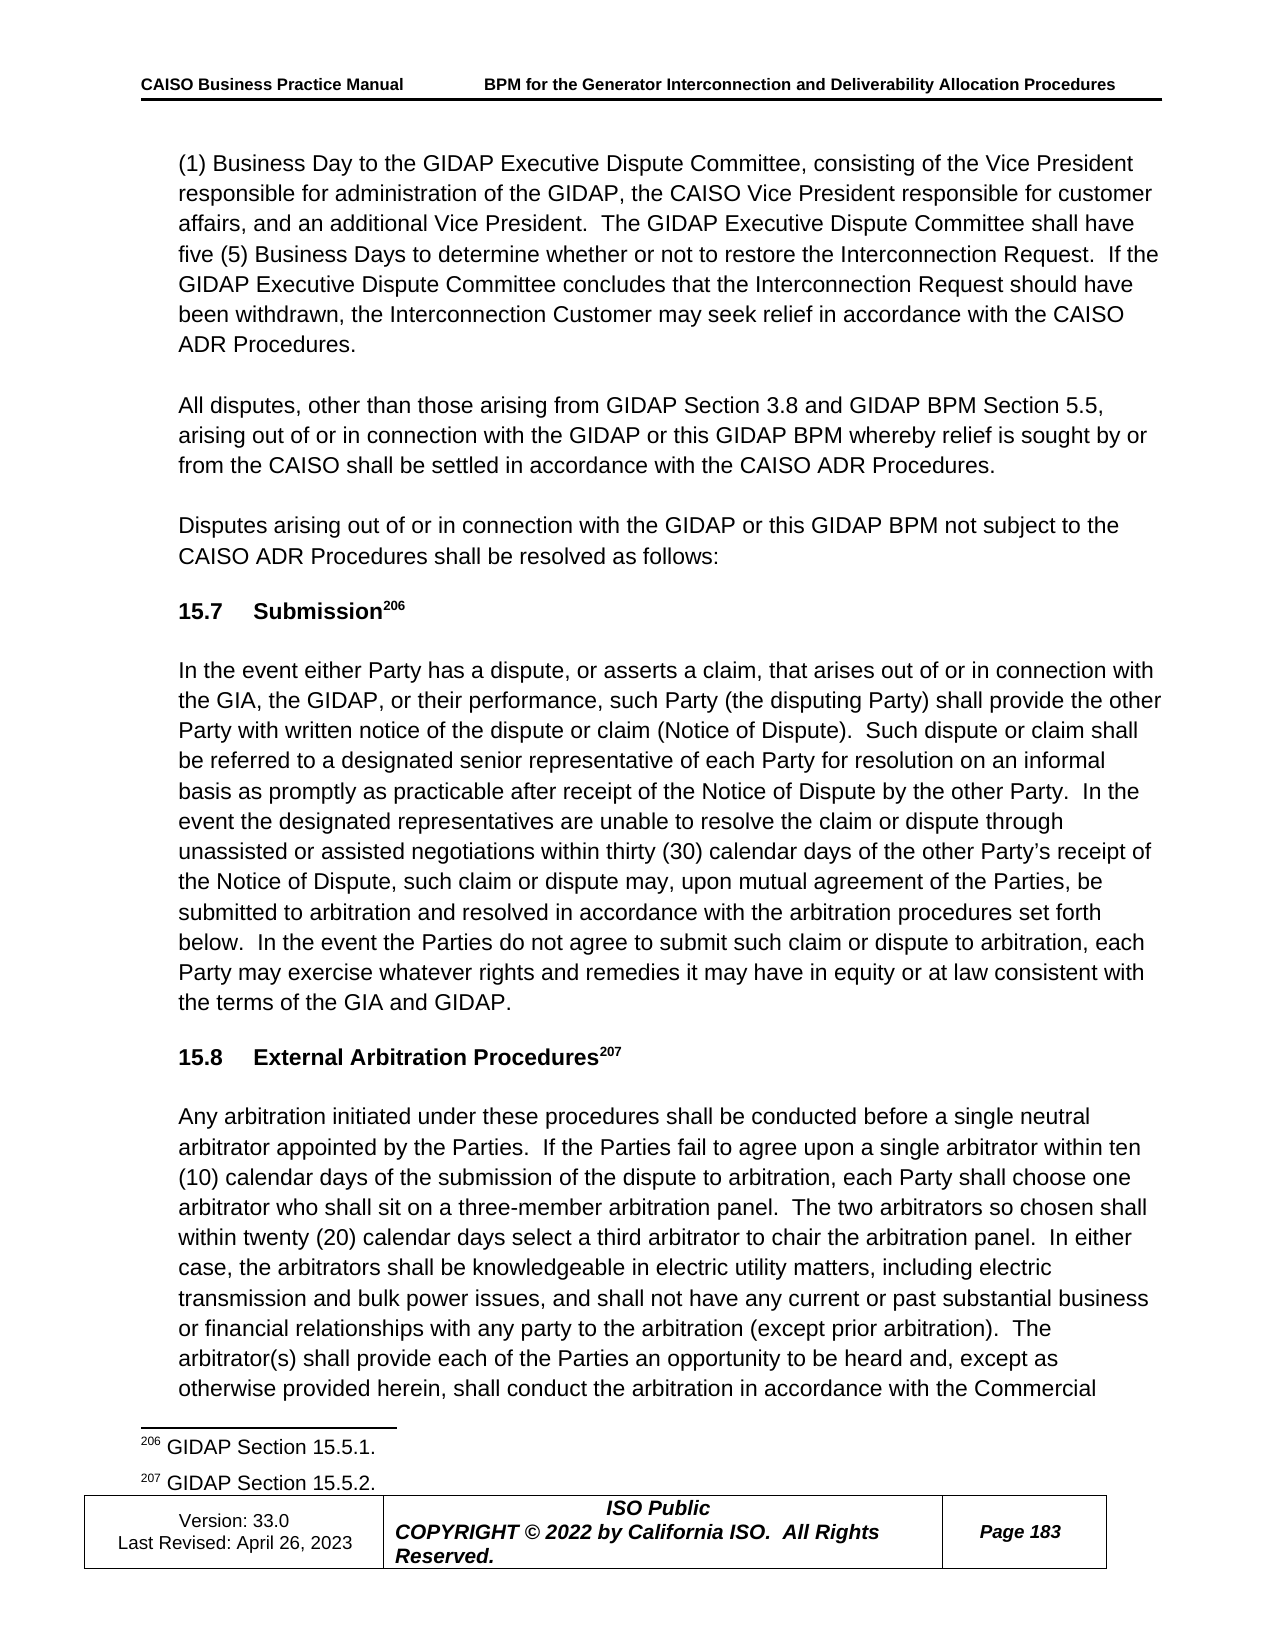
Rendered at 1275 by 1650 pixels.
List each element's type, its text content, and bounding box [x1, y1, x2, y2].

subtitle External Arbitration Procedures [178, 1044, 1162, 1071]
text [178, 150, 1162, 358]
text In the event either Party has a dispute, or asserts a claim, that arises out of or in connection with the GIA, the GIDAP, or their performance, such Party (the disputing Party) shall provide the other Party with written notice of the dispute or claim (Notice of Dispute). Such dispute or claim shall be referred to a designated senior representative of each Party for resolution on an informal basis as promptly as practicable after receipt of the Notice of Dispute by the other Party. In the event the designated representatives are unable to resolve the claim or dispute through unassisted or assisted negotiations within thirty (30) calendar days of the other Party’s receipt of the Notice of Dispute, such claim or dispute may, upon mutual agreement of the Parties, be submitted to arbitration and resolved in accordance with the arbitration procedures set forth below. In the event the Parties do not agree to submit such claim or dispute to arbitration, each Party may exercise whatever rights and remedies it may have in equity or at law consistent with the terms of the GIA and GIDAP. [178, 657, 1162, 1016]
text All disputes, other than those arising from GIDAP Section 3.8 and GIDAP BPM Section 5.5, arising out of or in connection with the GIDAP or this GIDAP BPM whereby relief is sought by or from the CAISO shall be settled in accordance with the CAISO ADR Procedures. [178, 392, 1162, 478]
subtitle Submission [178, 598, 1162, 624]
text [178, 1103, 1162, 1402]
text Disputes arising out of or in connection with the GIDAP or this GIDAP BPM not subject to the CAISO ADR Procedures shall be resolved as follows: [178, 512, 1162, 569]
